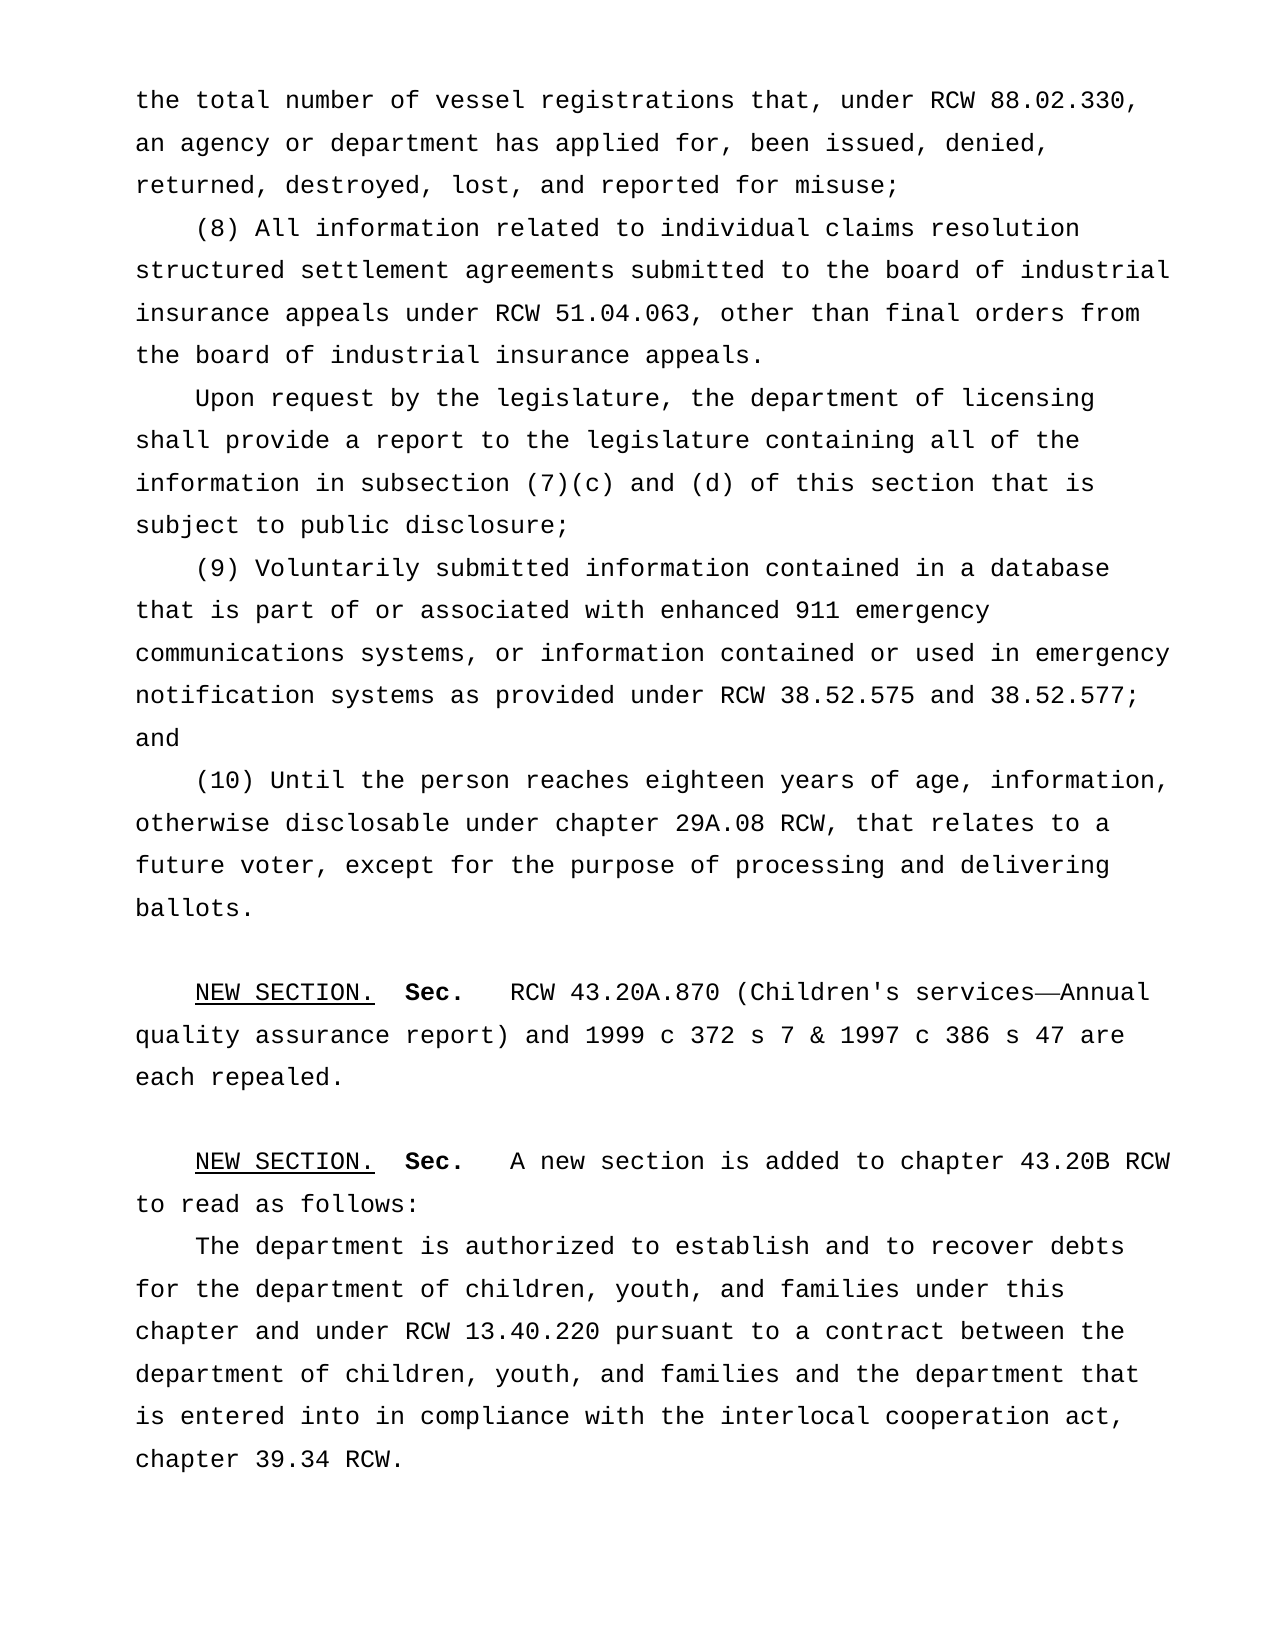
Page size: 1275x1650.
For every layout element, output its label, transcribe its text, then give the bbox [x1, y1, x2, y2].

text Upon request by the legislature, the department of licensing shall provide a report to the legislature containing all of the information in subsection (7)(c) and (d) of this section that is subject to public disclosure; [135, 372, 1170, 542]
text The department is authorized to establish and to recover debts for the department of children, youth, and families under this chapter and under RCW 13.40.220 pursuant to a contract between the department of children, youth, and families and the department that is entered into in compliance with the interlocal cooperation act, chapter 39.34 RCW. [135, 1221, 1170, 1476]
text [135, 75, 1170, 202]
text NEW SECTION. Sec. RCW 43.20A.870 (Children's services—Annual quality assurance report) and 1999 c 372 s 7 & 1997 c 386 s 47 are each repealed. [135, 967, 1170, 1094]
text NEW SECTION. Sec. A new section is added to chapter 43.20B RCW to read as follows: [135, 1136, 1170, 1221]
text (8) All information related to individual claims resolution structured settlement agreements submitted to the board of industrial insurance appeals under RCW 51.04.063, other than final orders from the board of industrial insurance appeals. [135, 202, 1170, 372]
text (9) Voluntarily submitted information contained in a database that is part of or associated with enhanced 911 emergency communications systems, or information contained or used in emergency notification systems as provided under RCW 38.52.575 and 38.52.577; and [135, 542, 1170, 755]
text (10) Until the person reaches eighteen years of age, information, otherwise disclosable under chapter 29A.08 RCW, that relates to a future voter, except for the purpose of processing and delivering ballots. [135, 755, 1170, 925]
